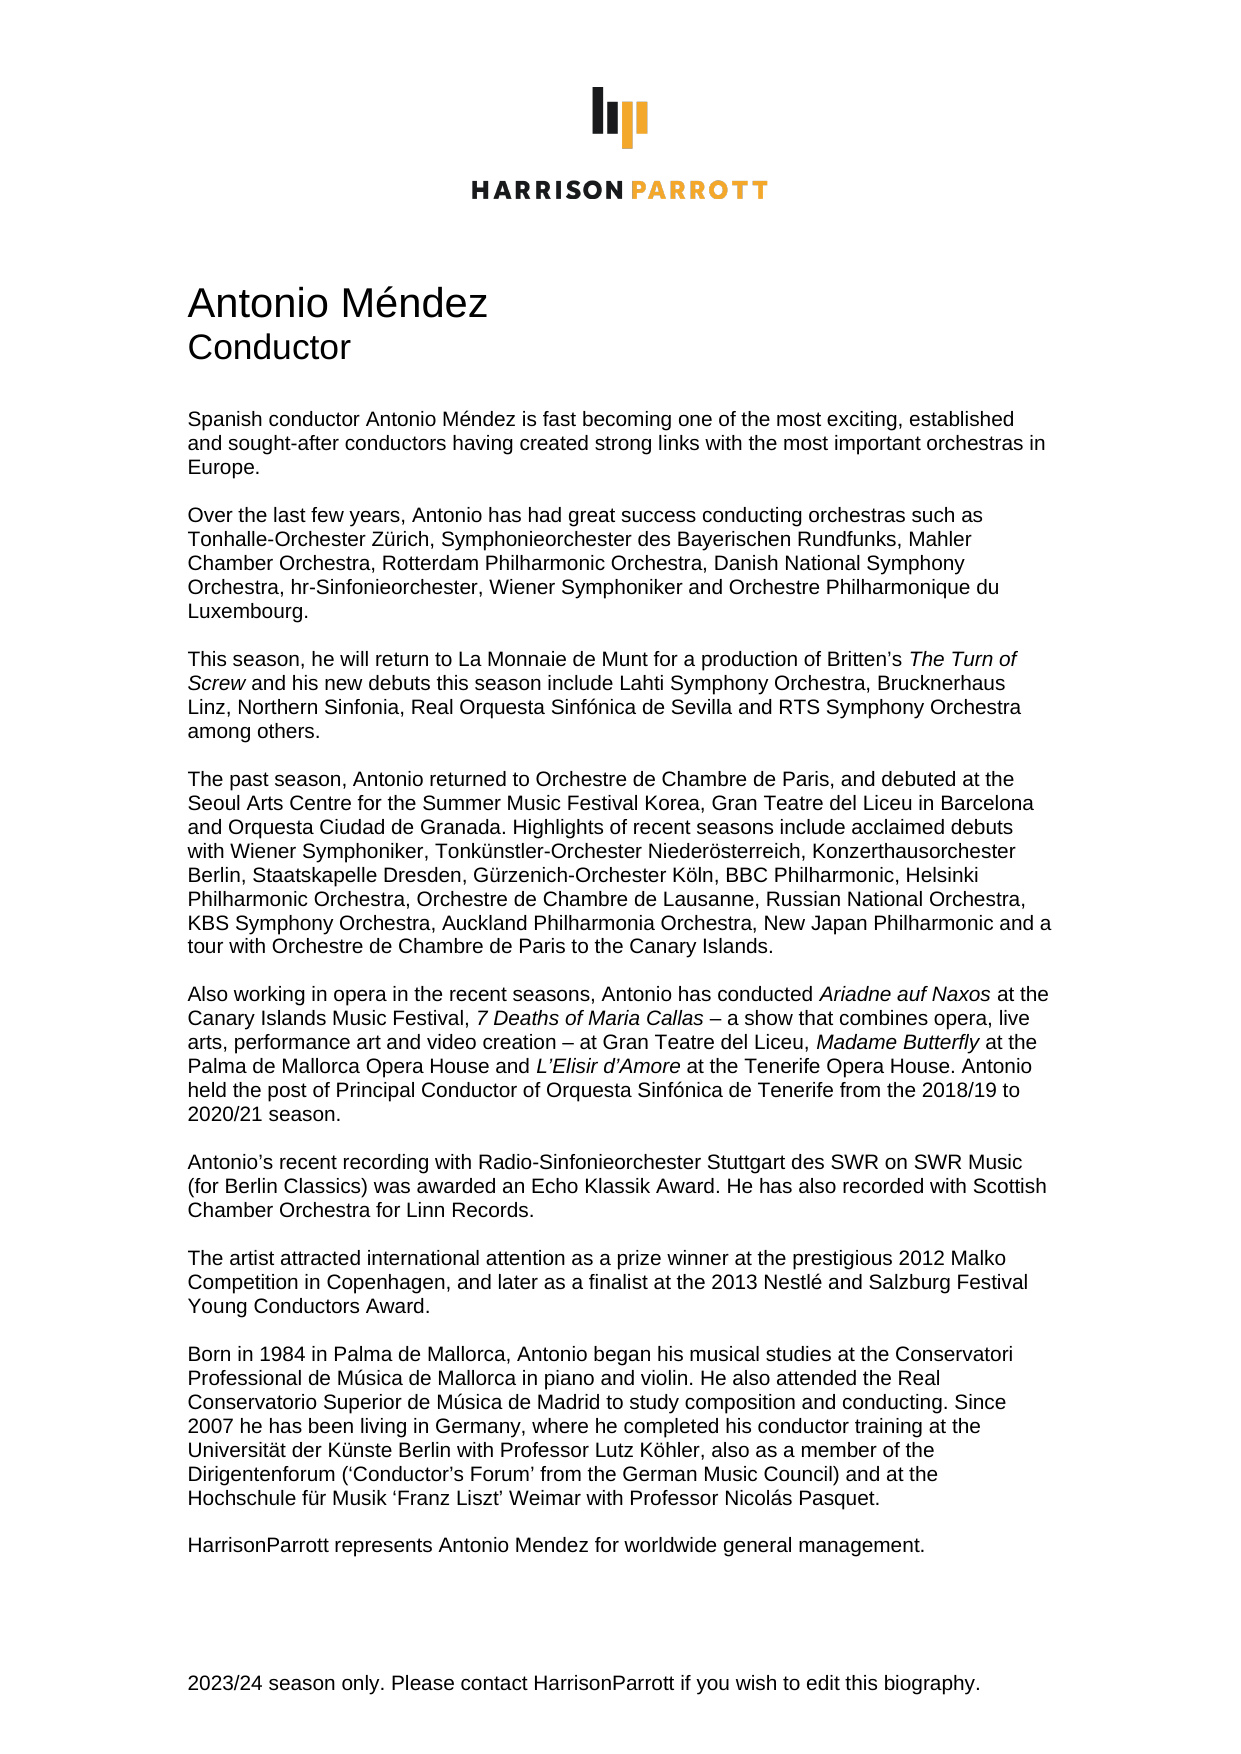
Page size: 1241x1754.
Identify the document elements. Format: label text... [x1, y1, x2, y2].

text Born in 1984 in Palma de Mallorca, Antonio began his musical studies at the Conservatori Professional de Música de Mallorca in piano and violin. He also attended the Real Conservatorio Superior de Música de Madrid to study composition and conducting. Since 2007 he has been living in Germany, where he completed his conductor training at the Universität der Künste Berlin with Professor Lutz Köhler, also as a member of the Dirigentenforum (‘Conductor’s Forum’ from the German Music Council) and at the Hochschule für Musik ‘Franz Liszt’ Weimar with Professor Nicolás Pasquet. [187, 1342, 1053, 1509]
text Also working in opera in the recent seasons, Antonio has conducted Ariadne auf Naxos at the Canary Islands Music Festival, 7 Deaths of Maria Callas – a show that combines opera, live arts, performance art and video creation – at Gran Teatre del Liceu, Madame Butterfly at the Palma de Mallorca Opera House and L’Elisir d’Amore at the Tenerife Opera House. Antonio held the post of Principal Conductor of Orquesta Sinfónica de Tenerife from the 2018/19 to 2020/21 season. [187, 982, 1053, 1126]
text Spanish conductor Antonio Méndez is fast becoming one of the most exciting, established and sought-after conductors having created strong links with the most important orchestras in Europe. [187, 407, 1053, 479]
picture [472, 87, 768, 199]
text The past season, Antonio returned to Orchestre de Chambre de Paris, and debuted at the Seoul Arts Centre for the Summer Music Festival Korea, Gran Teatre del Liceu in Barcelona and Orquesta Ciudad de Granada. Highlights of recent seasons include acclaimed debuts with Wiener Symphoniker, Tonkünstler-Orchester Niederösterreich, Konzerthausorchester Berlin, Staatskapelle Dresden, Gürzenich-Orchester Köln, BBC Philharmonic, Helsinki Philharmonic Orchestra, Orchestre de Chambre de Lausanne, Russian National Orchestra, KBS Symphony Orchestra, Auckland Philharmonia Orchestra, New Japan Philharmonic and a tour with Orchestre de Chambre de Paris to the Canary Islands. [187, 767, 1053, 958]
text Antonio’s recent recording with Radio-Sinfonieorchester Stuttgart des SWR on SWR Music (for Berlin Classics) was awarded an Echo Klassik Award. He has also recorded with Scottish Chamber Orchestra for Linn Records. [187, 1150, 1053, 1222]
text The artist attracted international attention as a prize winner at the prestigious 2012 Malko Competition in Copenhagen, and later as a finalist at the 2013 Nestlé and Salzburg Festival Young Conductors Award. [187, 1246, 1053, 1318]
text This season, he will return to La Monnaie de Munt for a production of Britten’s The Turn of Screw and his new debuts this season include Lahti Symphony Orchestra, Brucknerhaus Linz, Northern Sinfonia, Real Orquesta Sinfónica de Sevilla and RTS Symphony Orchestra among others. [187, 647, 1053, 743]
text HarrisonParrott represents Antonio Mendez for worldwide general management. [187, 1533, 1053, 1557]
text Antonio Méndez Conductor [187, 278, 1053, 367]
text Over the last few years, Antonio has had great success conducting orchestras such as Tonhalle-Orchester Zürich, Symphonieorchester des Bayerischen Rundfunks, Mahler Chamber Orchestra, Rotterdam Philharmonic Orchestra, Danish National Symphony Orchestra, hr-Sinfonieorchester, Wiener Symphoniker and Orchestre Philharmonique du Luxembourg. [187, 503, 1053, 623]
